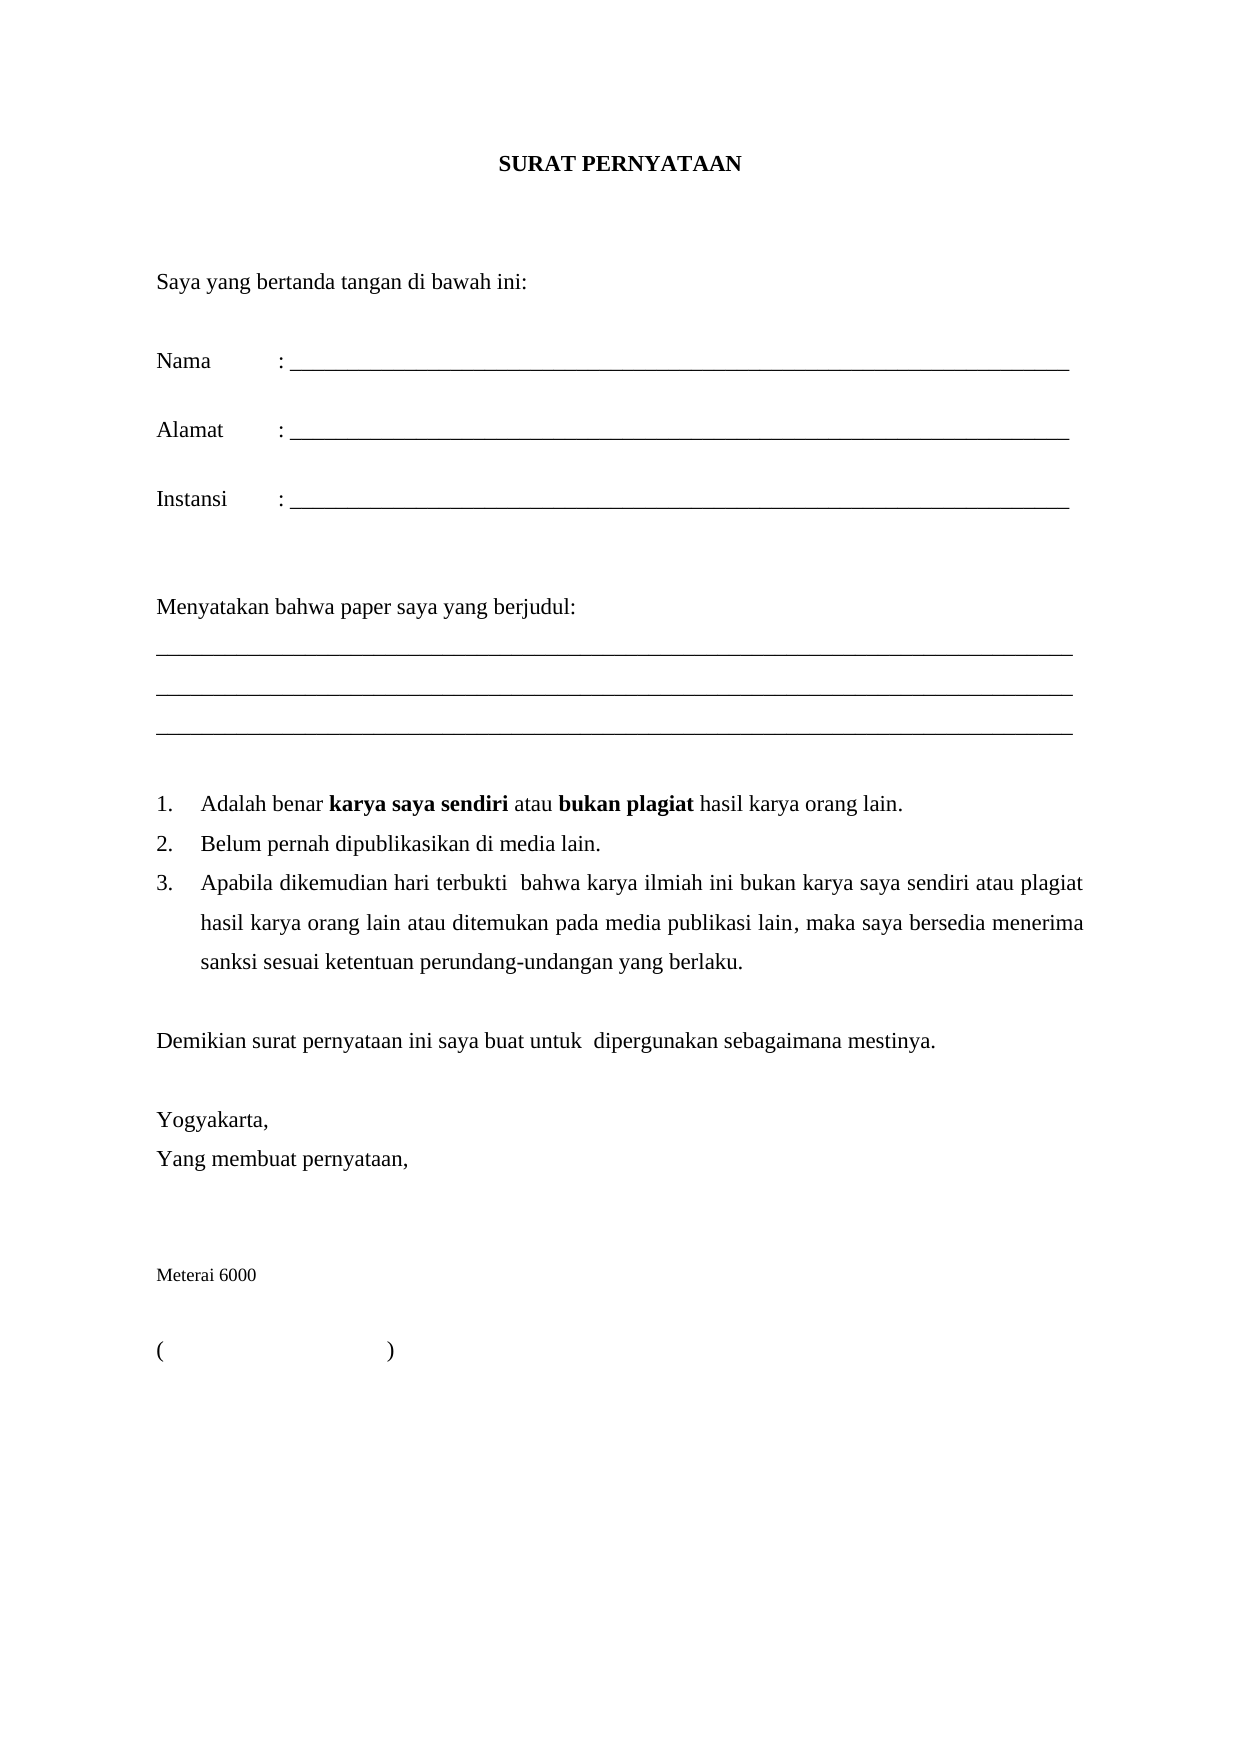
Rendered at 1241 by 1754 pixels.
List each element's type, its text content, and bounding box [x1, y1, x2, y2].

list Belum pernah dipublikasikan di media lain. [156, 830, 1084, 856]
text ________________________________________________________________________________ [156, 672, 1084, 698]
text ( ) [156, 1336, 1084, 1362]
text ________________________________________________________________________________ [156, 632, 1084, 659]
text Saya yang bertanda tangan di bawah ini: [156, 268, 1084, 295]
text Demikian surat pernyataan ini saya buat untuk dipergunakan sebagaimana mestinya. [156, 1027, 1084, 1053]
text Nama : ____________________________________________________________________ [156, 347, 1084, 374]
text Yogyakarta, [156, 1106, 1084, 1132]
text Alamat : ____________________________________________________________________ [156, 416, 1084, 442]
list Adalah benar karya saya sendiri atau bukan plagiat hasil karya orang lain. [156, 790, 1084, 817]
text Yang membuat pernyataan, [156, 1146, 1084, 1172]
text Menyatakan bahwa paper saya yang berjudul: [156, 593, 1084, 619]
list Apabila dikemudian hari terbukti bahwa karya ilmiah ini bukan karya saya sendiri atau plagiat hasil karya orang lain atau ditemukan pada media publikasi lain, maka saya bersedia menerima sanksi sesuai ketentuan perundang-undangan yang berlaku. [156, 869, 1084, 974]
text ________________________________________________________________________________ [156, 711, 1084, 738]
text Meterai 6000 [156, 1264, 1084, 1286]
text Instansi : ____________________________________________________________________ [156, 485, 1084, 511]
text SURAT PERNYATAAN [156, 150, 1084, 176]
